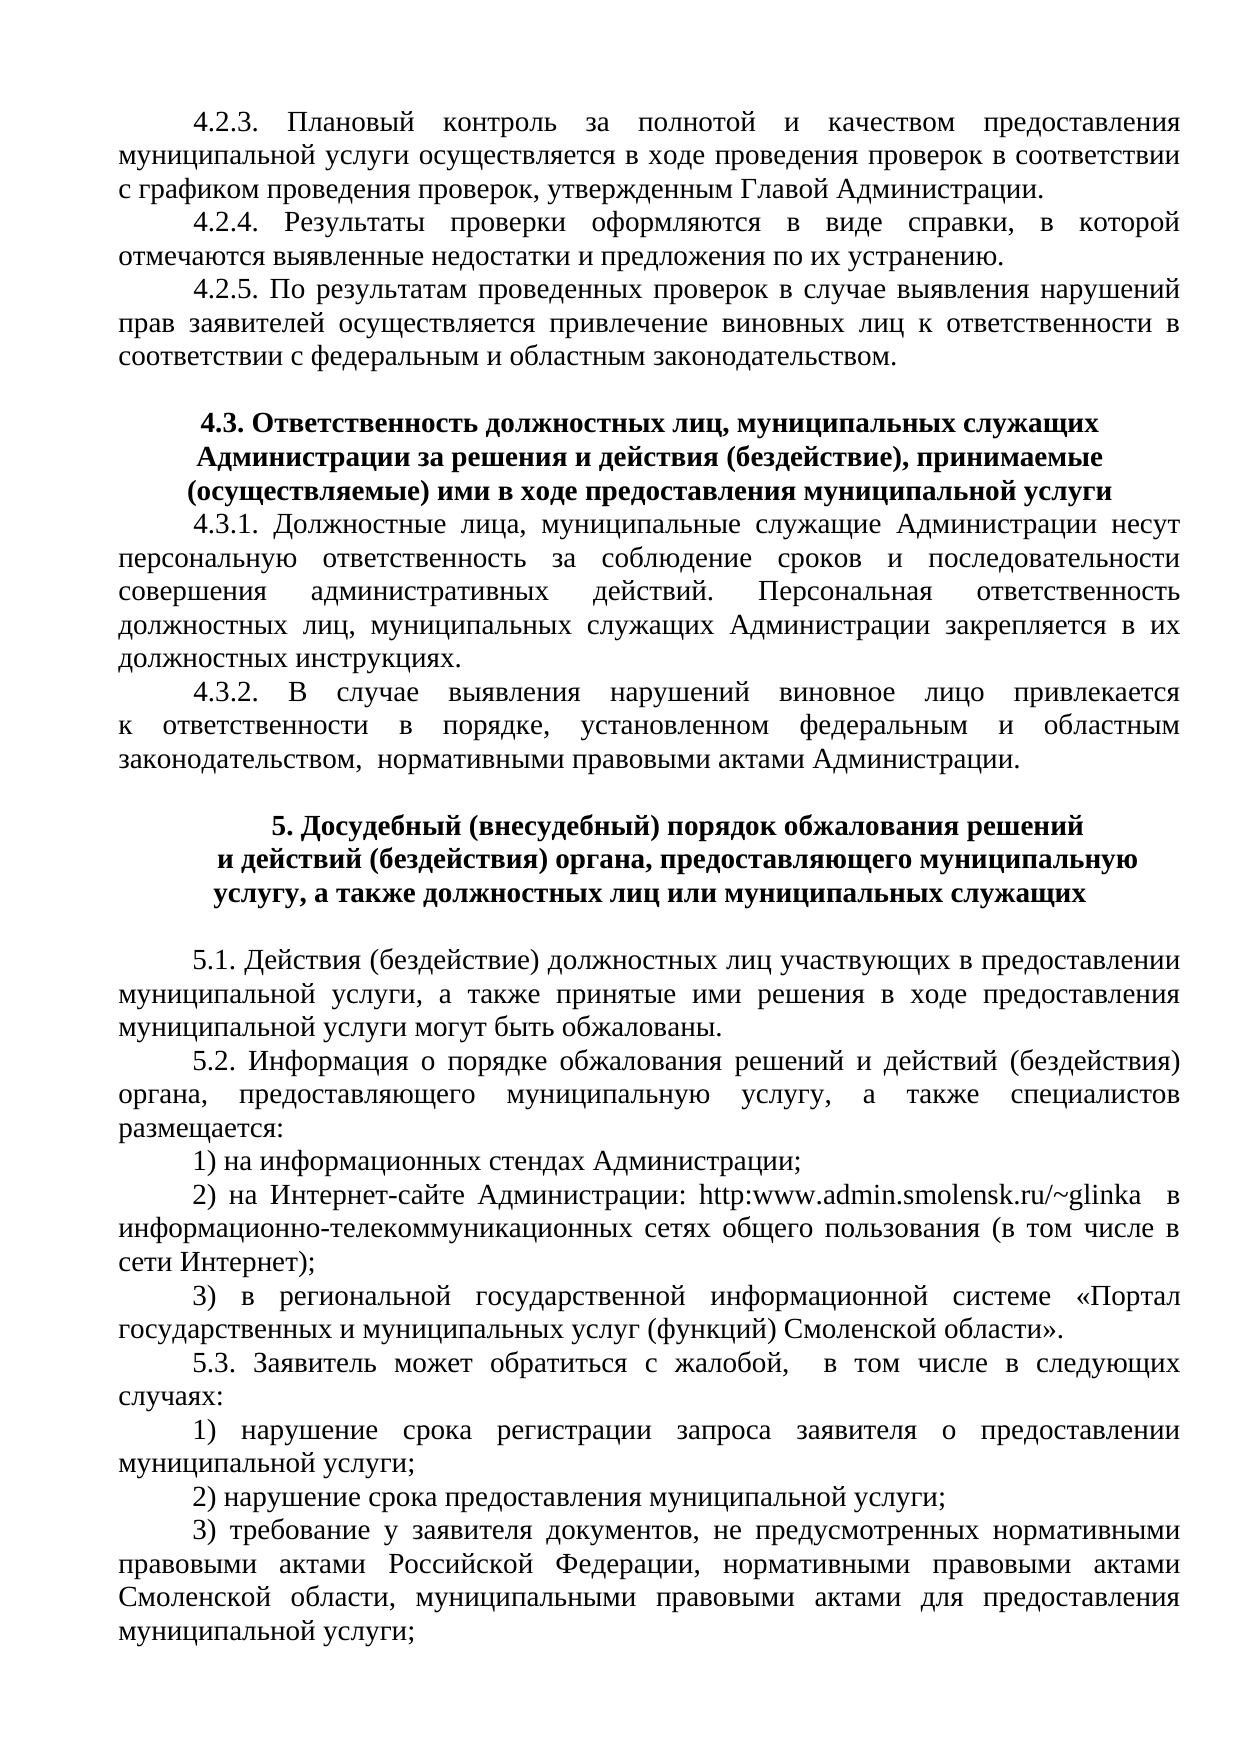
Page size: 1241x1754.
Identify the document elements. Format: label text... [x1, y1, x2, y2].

text Администрации за решения и действия (бездействие), принимаемые (осуществляемые) ими в ходе предоставления муниципальной услуги [118, 439, 1181, 506]
text 1) нарушение срока регистрации запроса заявителя о предоставлении муниципальной услуги; [118, 1412, 1181, 1479]
text 3) в региональной государственной информационной системе «Портал государственных и муниципальных услуг (функций) Смоленской области». [118, 1278, 1181, 1345]
text 3) требование у заявителя документов, не предусмотренных нормативными правовыми актами Российской Федерации, нормативными правовыми актами Смоленской области, муниципальными правовыми актами для предоставления муниципальной услуги; [118, 1512, 1181, 1647]
text 4.3.2. В случае выявления нарушений виновное лицо привлекается к ответственности в порядке, установленном федеральным и областным законодательством, нормативными правовыми актами Администрации. [118, 674, 1181, 774]
text 4.3. Ответственность должностных лиц, муниципальных служащих [118, 406, 1181, 439]
text 4.3.1. Должностные лица, муниципальные служащие Администрации несут персональную ответственность за соблюдение сроков и последовательности совершения административных действий. Персональная ответственность должностных лиц, муниципальных служащих Администрации закрепляется в их должностных инструкциях. [118, 506, 1181, 674]
text 4.2.5. По результатам проведенных проверок в случае выявления нарушений прав заявителей осуществляется привлечение виновных лиц к ответственности в соответствии с федеральным и областным законодательством. [118, 271, 1181, 372]
text 2) нарушение срока предоставления муниципальной услуги; [118, 1479, 1181, 1512]
text и действий (бездействия) органа, предоставляющего муниципальную услугу, а также должностных лиц или муниципальных служащих [118, 842, 1181, 909]
text 2) на Интернет-сайте Администрации: http:www.admin.smolensk.ru/~glinka в информационно-телекоммуникационных сетях общего пользования (в том числе в сети Интернет); [118, 1177, 1181, 1278]
text 4.2.4. Результаты проверки оформляются в виде справки, в которой отмечаются выявленные недостатки и предложения по их устранению. [118, 204, 1181, 271]
text 4.2.3. Плановый контроль за полнотой и качеством предоставления муниципальной услуги осуществляется в ходе проведения проверок в соответствии с графиком проведения проверок, утвержденным Главой Администрации. [118, 104, 1181, 204]
text 5.3. Заявитель может обратиться с жалобой, в том числе в следующих случаях: [118, 1345, 1181, 1412]
text 5.2. Информация о порядке обжалования решений и действий (бездействия) органа, предоставляющего муниципальную услугу, а также специалистов размещается: [118, 1043, 1181, 1143]
text 5.1. Действия (бездействие) должностных лиц участвующих в предоставлении муниципальной услуги, а также принятые ими решения в ходе предоставления муниципальной услуги могут быть обжалованы. [118, 942, 1181, 1043]
text 1) на информационных стендах Администрации; [118, 1143, 1181, 1177]
text 5. Досудебный (внесудебный) порядок обжалования решений [118, 808, 1181, 842]
